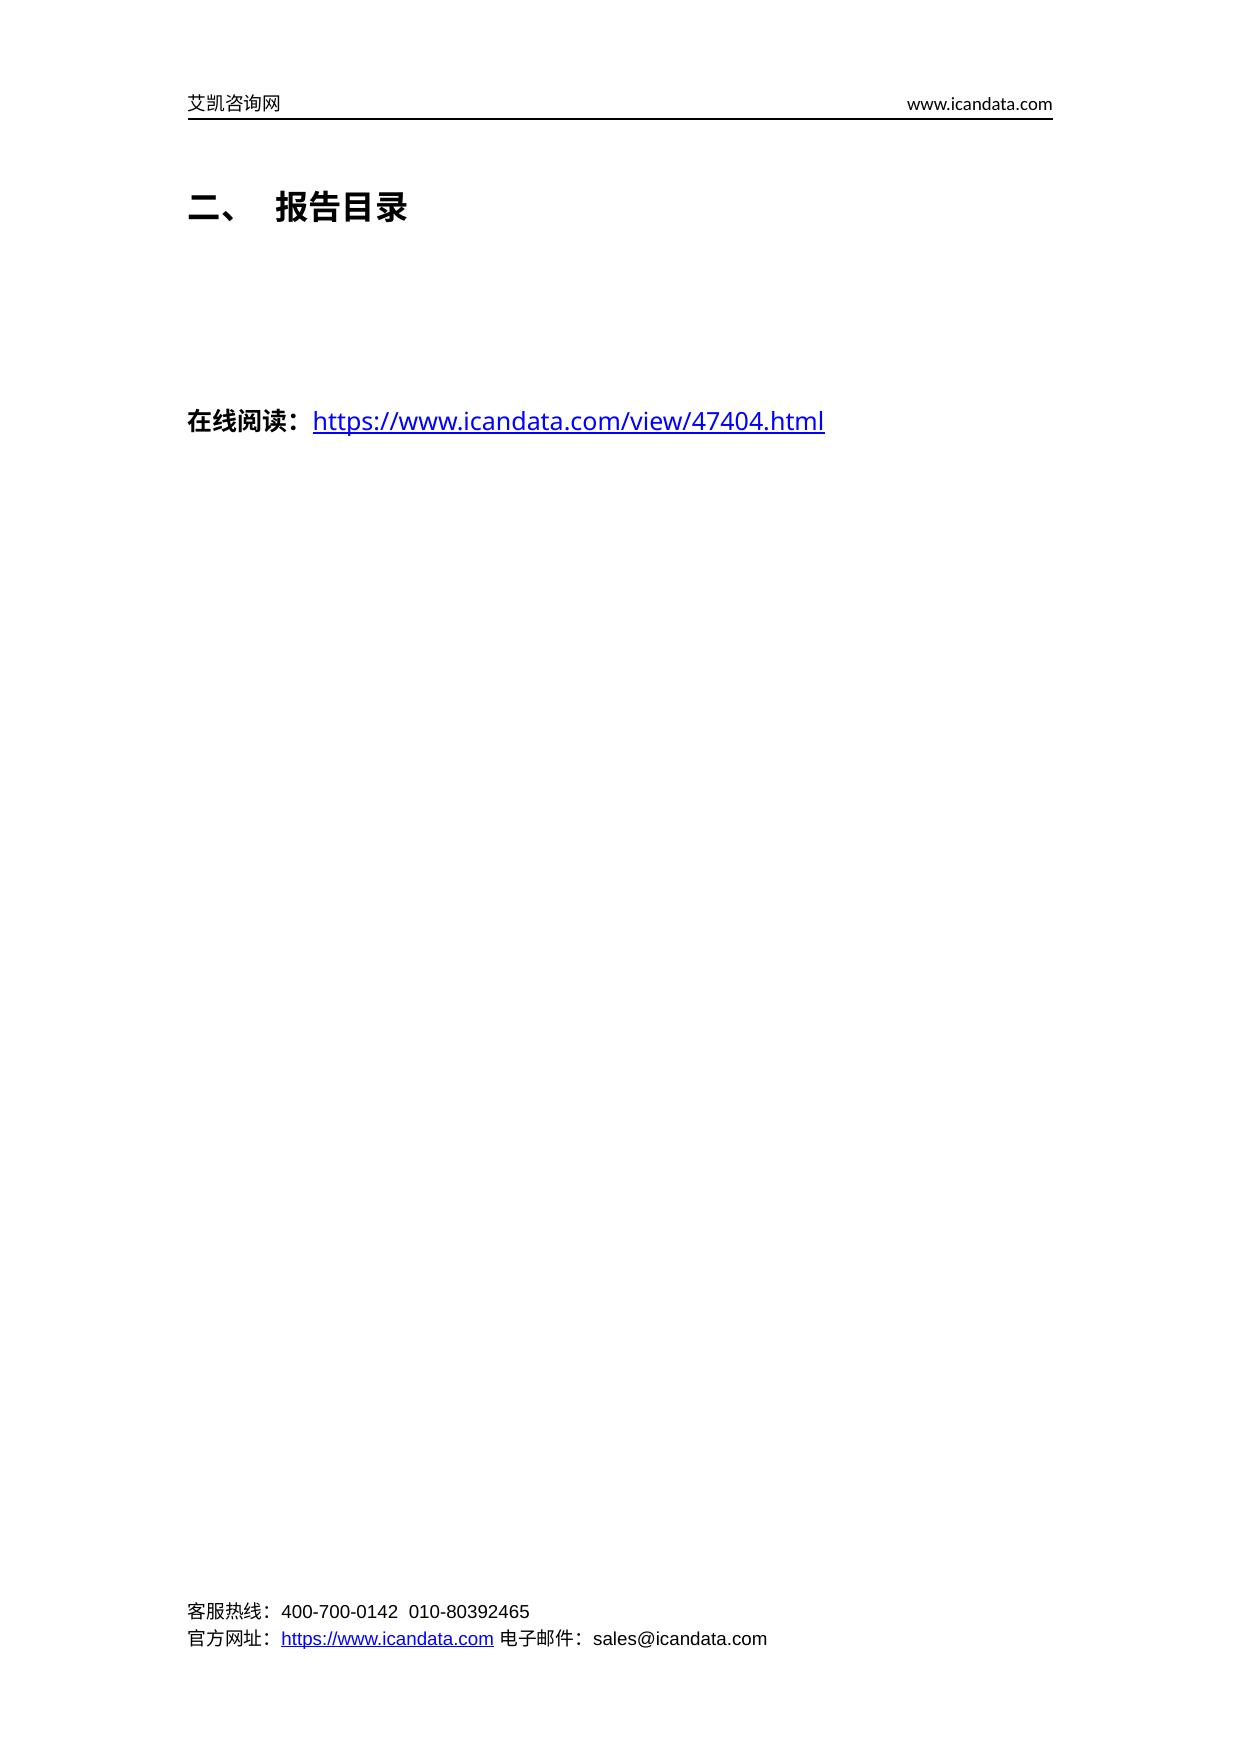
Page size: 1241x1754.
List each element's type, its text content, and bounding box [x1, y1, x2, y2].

subtitle 报告目录 [187, 172, 1053, 237]
text 在线阅读：https://www.icandata.com/view/47404.html [187, 387, 1053, 452]
